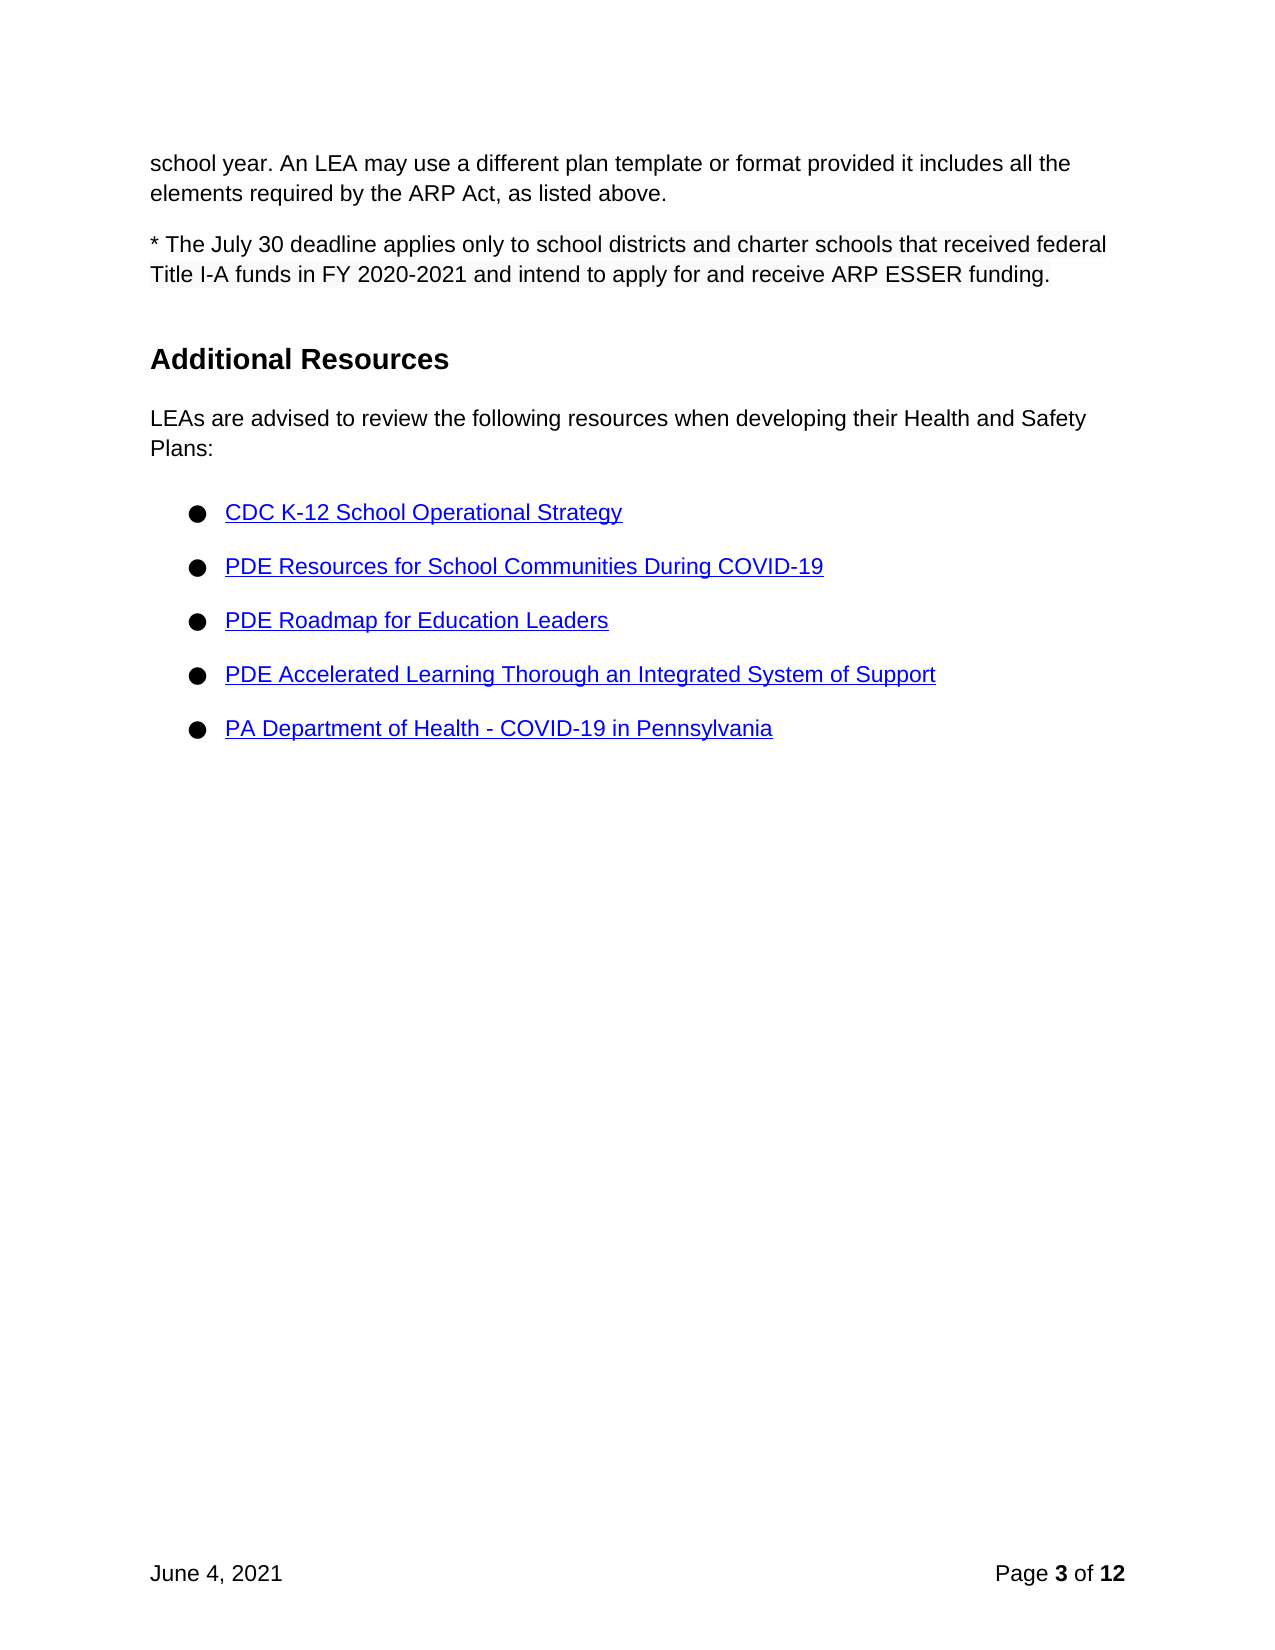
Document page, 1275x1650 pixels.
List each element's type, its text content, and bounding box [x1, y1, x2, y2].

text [150, 150, 1125, 207]
list PDE Accelerated Learning Thorough an Integrated System of Support [187, 648, 1125, 695]
list PDE Roadmap for Education Leaders [187, 594, 1125, 641]
list PA Department of Health - COVID-19 in Pennsylvania [187, 702, 1125, 749]
text LEAs are advised to review the following resources when developing their Health and Safety Plans: [150, 405, 1125, 462]
list CDC K-12 School Operational Strategy [187, 486, 1125, 533]
list PDE Resources for School Communities During COVID-19 [187, 540, 1125, 587]
text * The July 30 deadline applies only to school districts and charter schools that received federal Title I-A funds in FY 2020-2021 and intend to apply for and receive ARP ESSER funding. [150, 231, 1125, 288]
subtitle Additional Resources [150, 342, 1125, 375]
